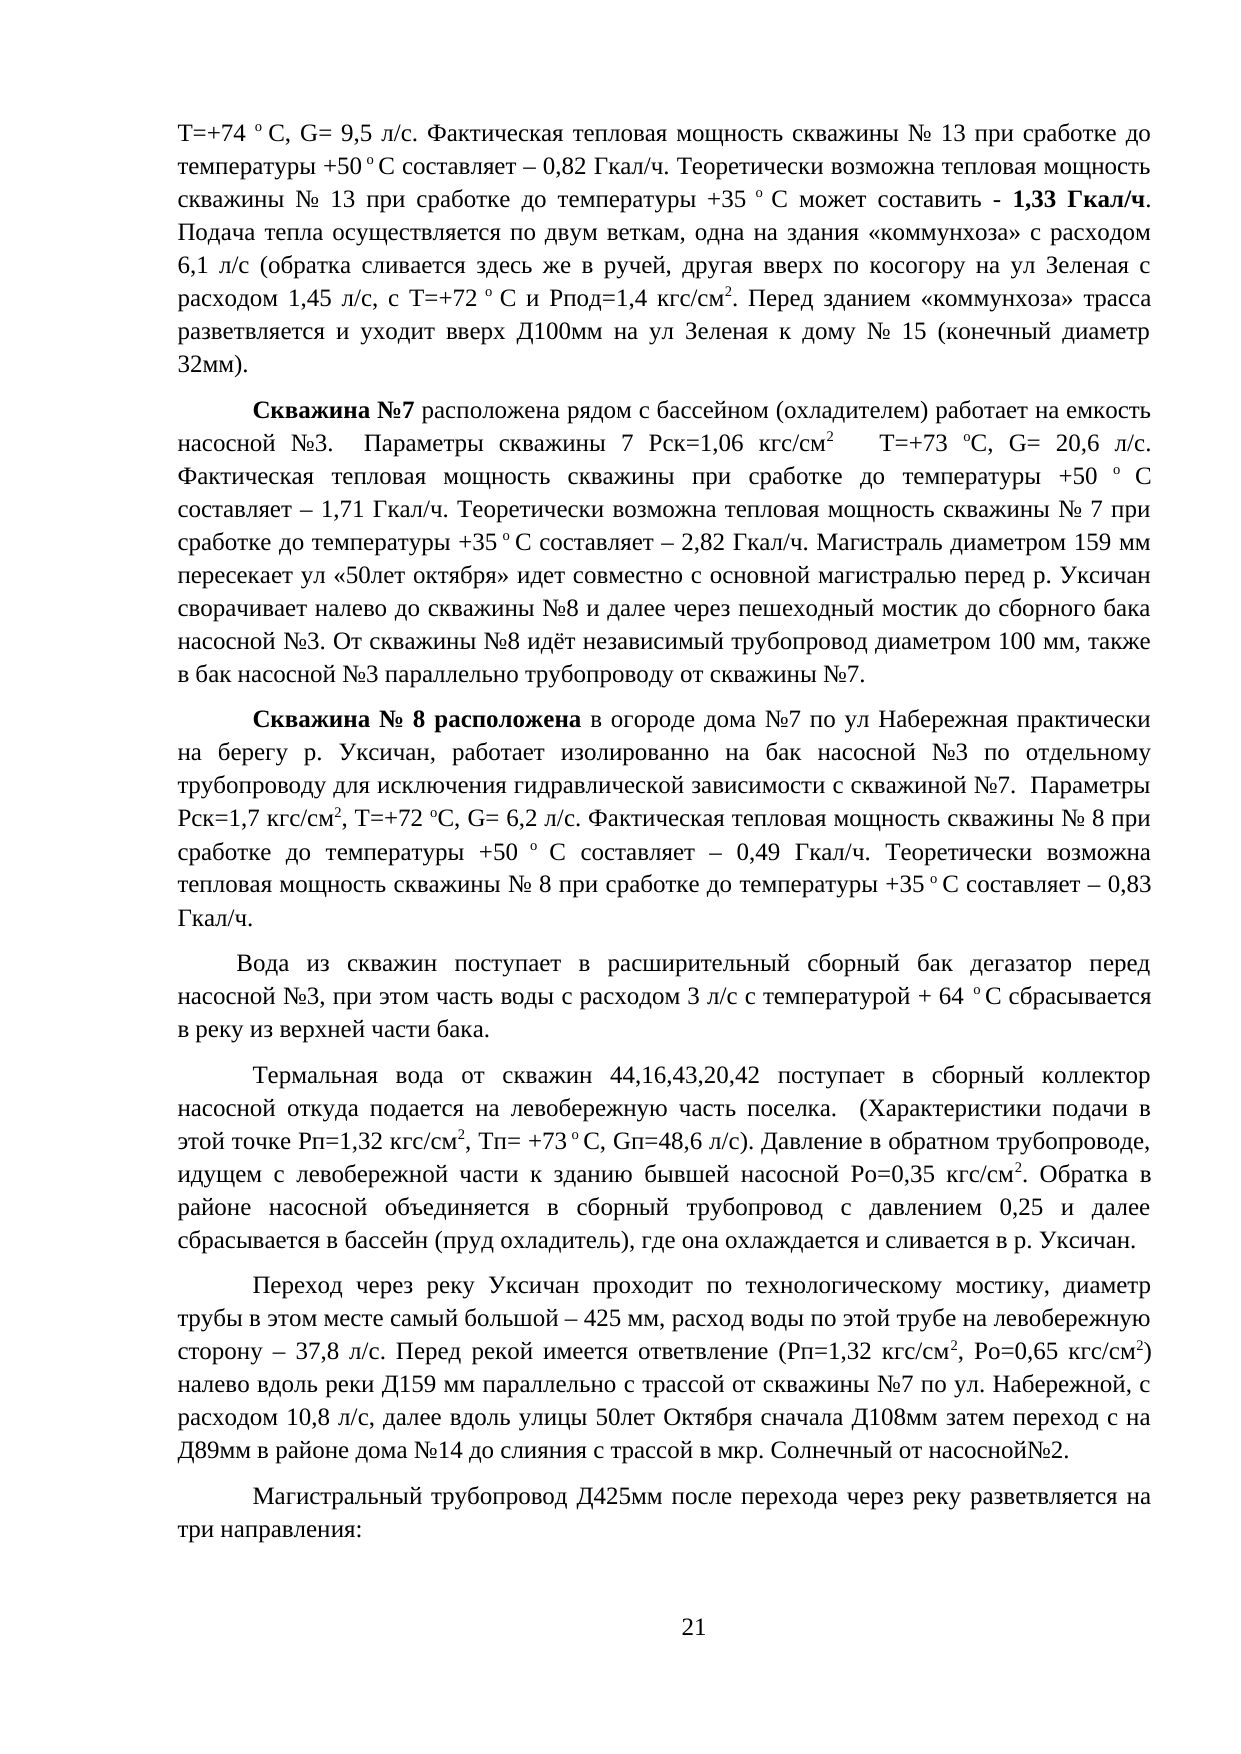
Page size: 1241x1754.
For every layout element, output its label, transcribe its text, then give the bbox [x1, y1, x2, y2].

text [177, 118, 1152, 378]
text Магистральный трубопровод Д425мм после перехода через реку разветвляется на три направления: [177, 1481, 1152, 1543]
text Вода из скважин поступает в расширительный сборный бак дегазатор перед насосной №3, при этом часть воды с расходом 3 л/с с температурой + 64 о С сбрасывается в реку из верхней части бака. [177, 948, 1152, 1043]
text Термальная вода от скважин 44,16,43,20,42 поступает в сборный коллектор насосной откуда подается на левобережную часть поселка. (Характеристики подачи в этой точке Рп=1,32 кгс/см2, Тп= +73 о С, Gп=48,6 л/с). Давление в обратном трубопроводе, идущем с левобережной части к зданию бывшей насосной Ро=0,35 кгс/см2. Обратка в районе насосной объединяется в сборный трубопровод с давлением 0,25 и далее сбрасывается в бассейн (пруд охладитель), где она охлаждается и сливается в р. Уксичан. [177, 1060, 1152, 1253]
text Переход через реку Уксичан проходит по технологическому мостику, диаметр трубы в этом месте самый большой – 425 мм, расход воды по этой трубе на левобережную сторону – 37,8 л/с. Перед рекой имеется ответвление (Рп=1,32 кгс/см2, Ро=0,65 кгс/см2) налево вдоль реки Д159 мм параллельно с трассой от скважины №7 по ул. Набережной, с расходом 10,8 л/с, далее вдоль улицы 50лет Октября сначала Д108мм затем переход с на Д89мм в районе дома №14 до слияния с трассой в мкр. Солнечный от насосной№2. [177, 1270, 1152, 1464]
text Скважина № 8 расположена в огороде дома №7 по ул Набережная практически на берегу р. Уксичан, работает изолированно на бак насосной №3 по отдельному трубопроводу для исключения гидравлической зависимости с скважиной №7. Параметры Рск=1,7 кгс/см2, Т=+72 оС, G= 6,2 л/с. Фактическая тепловая мощность скважины № 8 при сработке до температуры +50 о С составляет – 0,49 Гкал/ч. Теоретически возможна тепловая мощность скважины № 8 при сработке до температуры +35 о С составляет – 0,83 Гкал/ч. [177, 704, 1152, 931]
text Скважина №7 расположена рядом с бассейном (охладителем) работает на емкость насосной №3. Параметры скважины 7 Рск=1,06 кгс/см2 Т=+73 оС, G= 20,6 л/с. Фактическая тепловая мощность скважины при сработке до температуры +50 о С составляет – 1,71 Гкал/ч. Теоретически возможна тепловая мощность скважины № 7 при сработке до температуры +35 о С составляет – 2,82 Гкал/ч. Магистраль диаметром 159 мм пересекает ул «50лет октября» идет совместно с основной магистралью перед р. Уксичан сворачивает налево до скважины №8 и далее через пешеходный мостик до сборного бака насосной №3. От скважины №8 идёт независимый трубопровод диаметром 100 мм, также в бак насосной №3 параллельно трубопроводу от скважины №7. [177, 395, 1152, 688]
